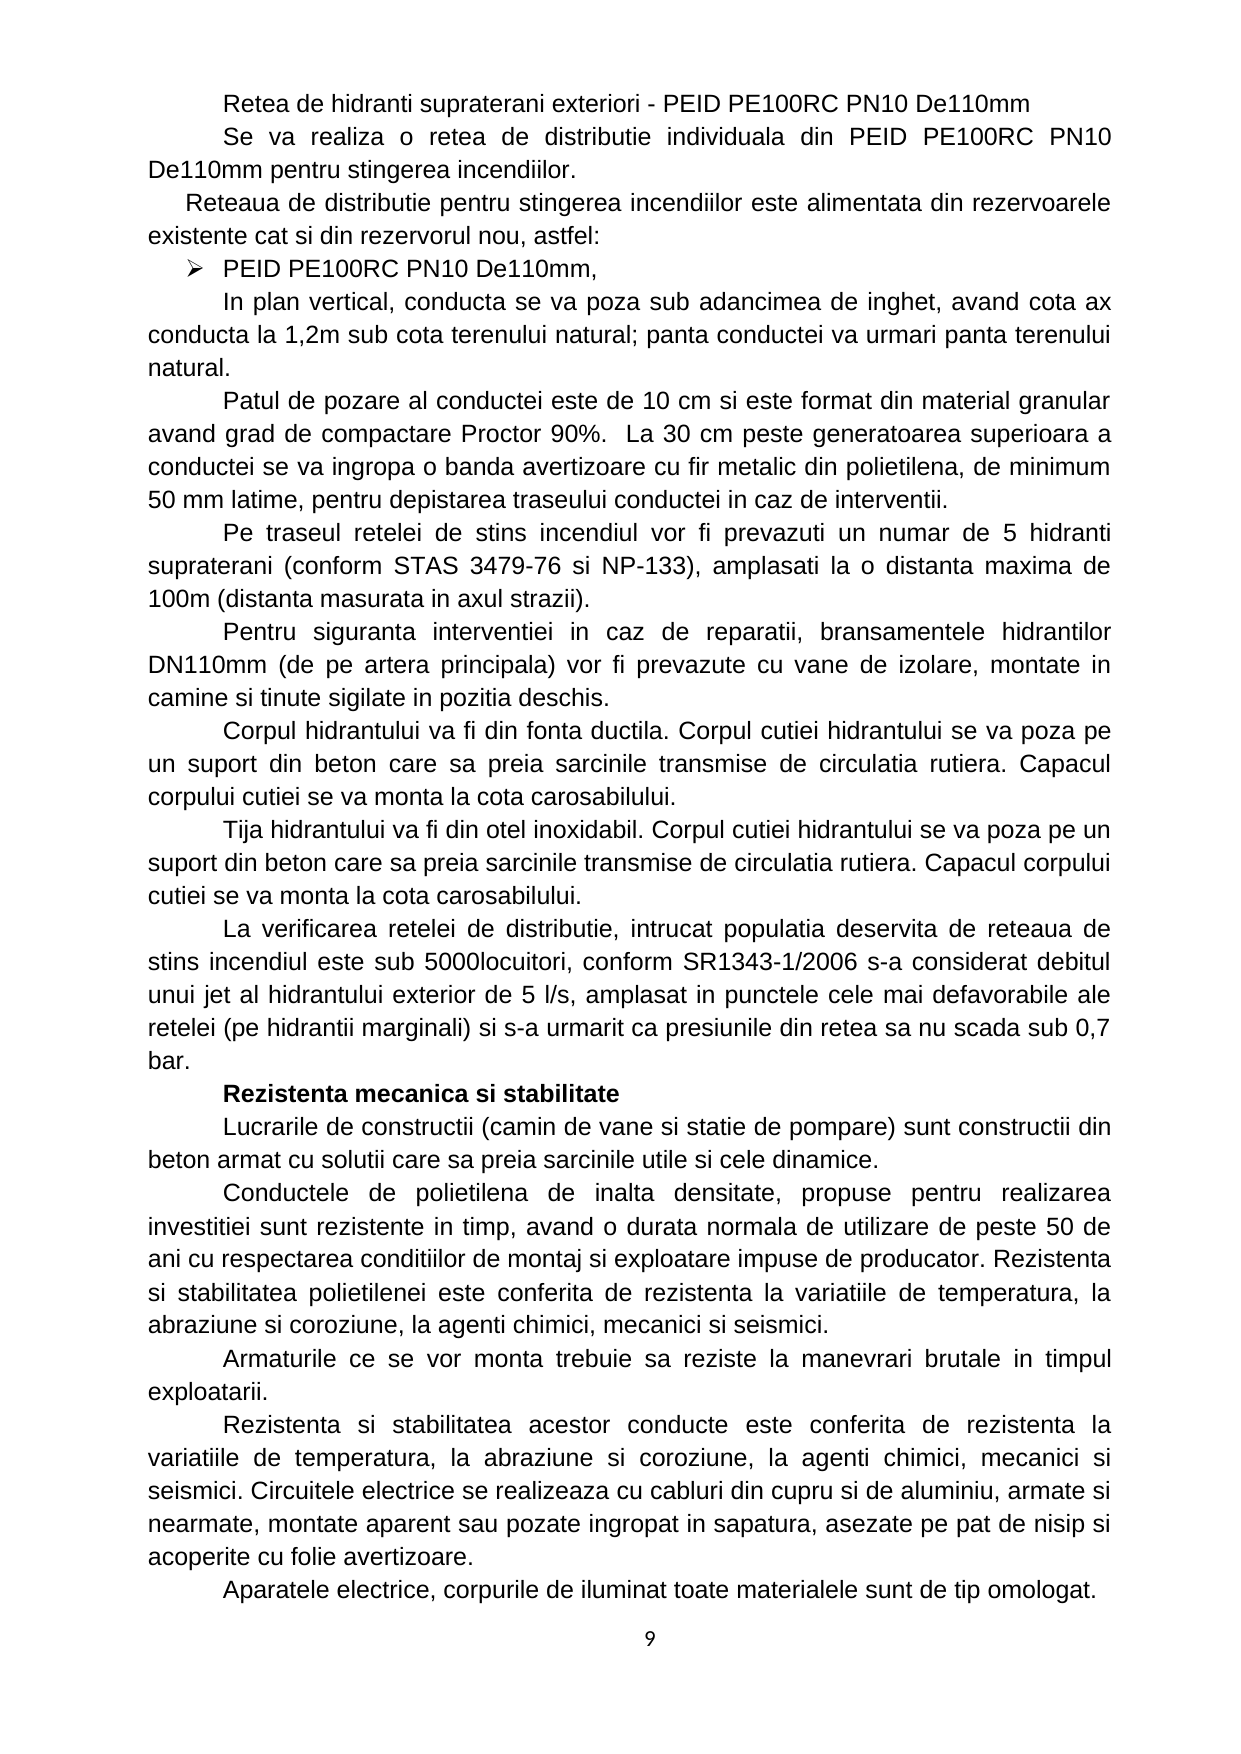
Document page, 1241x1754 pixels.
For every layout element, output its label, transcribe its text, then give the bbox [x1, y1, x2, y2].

text Rezistenta si stabilitatea acestor conducte este conferita de rezistenta la variatiile de temperatura, la abraziune si coroziune, la agenti chimici, mecanici si seismici. Circuitele electrice se realizeaza cu cabluri din cupru si de aluminiu, armate si nearmate, montate aparent sau pozate ingropat in sapatura, asezate pe pat de nisip si acoperite cu folie avertizoare. [148, 1409, 1113, 1570]
text Rezistenta mecanica si stabilitate [148, 1079, 1113, 1108]
text Lucrarile de constructii (camin de vane si statie de pompare) sunt constructii din beton armat cu solutii care sa preia sarcinile utile si cele dinamice. [148, 1112, 1113, 1174]
text Corpul hidrantului va fi din fonta ductila. Corpul cutiei hidrantului se va poza pe un suport din beton care sa preia sarcinile transmise de circulatia rutiera. Capacul corpului cutiei se va monta la cota carosabilului. [148, 716, 1113, 811]
text Armaturile ce se vor monta trebuie sa reziste la manevrari brutale in timpul exploatarii. [148, 1343, 1113, 1405]
text Pe traseul retelei de stins incendiul vor fi prevazuti un numar de 5 hidranti supraterani (conform STAS 3479-76 si NP-133), amplasati la o distanta maxima de 100m (distanta masurata in axul strazii). [148, 518, 1113, 613]
text Conductele de polietilena de inalta densitate, propuse pentru realizarea investitiei sunt rezistente in timp, avand o durata normala de utilizare de peste 50 de ani cu respectarea conditiilor de montaj si exploatare impuse de producator. Rezistenta si stabilitatea polietilenei este conferita de rezistenta la variatiile de temperatura, la abraziune si coroziune, la agenti chimici, mecanici si seismici. [148, 1178, 1113, 1339]
text Pentru siguranta interventiei in caz de reparatii, bransamentele hidrantilor DN110mm (de pe artera principala) vor fi prevazute cu vane de izolare, montate in camine si tinute sigilate in pozitia deschis. [148, 617, 1113, 712]
subtitle Retea de hidranti supraterani exteriori - PEID PE100RC PN10 De110mm [148, 89, 1113, 117]
text Aparatele electrice, corpurile de iluminat toate materialele sunt de tip omologat. [148, 1575, 1113, 1603]
text In plan vertical, conducta se va poza sub adancimea de inghet, avand cota ax conducta la 1,2m sub cota terenului natural; panta conductei va urmari panta terenului natural. [148, 287, 1113, 382]
text La verificarea retelei de distributie, intrucat populatia deservita de reteaua de stins incendiul este sub 5000locuitori, conform SR1343-1/2006 s-a considerat debitul unui jet al hidrantului exterior de 5 l/s, amplasat in punctele cele mai defavorabile ale retelei (pe hidrantii marginali) si s-a urmarit ca presiunile din retea sa nu scada sub 0,7 bar. [148, 914, 1113, 1075]
text Patul de pozare al conductei este de 10 cm si este format din material granular avand grad de compactare Proctor 90%. La 30 cm peste generatoarea superioara a conductei se va ingropa o banda avertizoare cu fir metalic din polietilena, de minimum 50 mm latime, pentru depistarea traseului conductei in caz de interventii. [148, 386, 1113, 514]
list PEID PE100RC PN10 De110mm, [185, 254, 1113, 283]
text Tija hidrantului va fi din otel inoxidabil. Corpul cutiei hidrantului se va poza pe un suport din beton care sa preia sarcinile transmise de circulatia rutiera. Capacul corpului cutiei se va monta la cota carosabilului. [148, 815, 1113, 910]
text Se va realiza o retea de distributie individuala din PEID PE100RC PN10 De110mm pentru stingerea incendiilor. [148, 122, 1113, 183]
text Reteaua de distributie pentru stingerea incendiilor este alimentata din rezervoarele existente cat si din rezervorul nou, astfel: [148, 188, 1113, 249]
